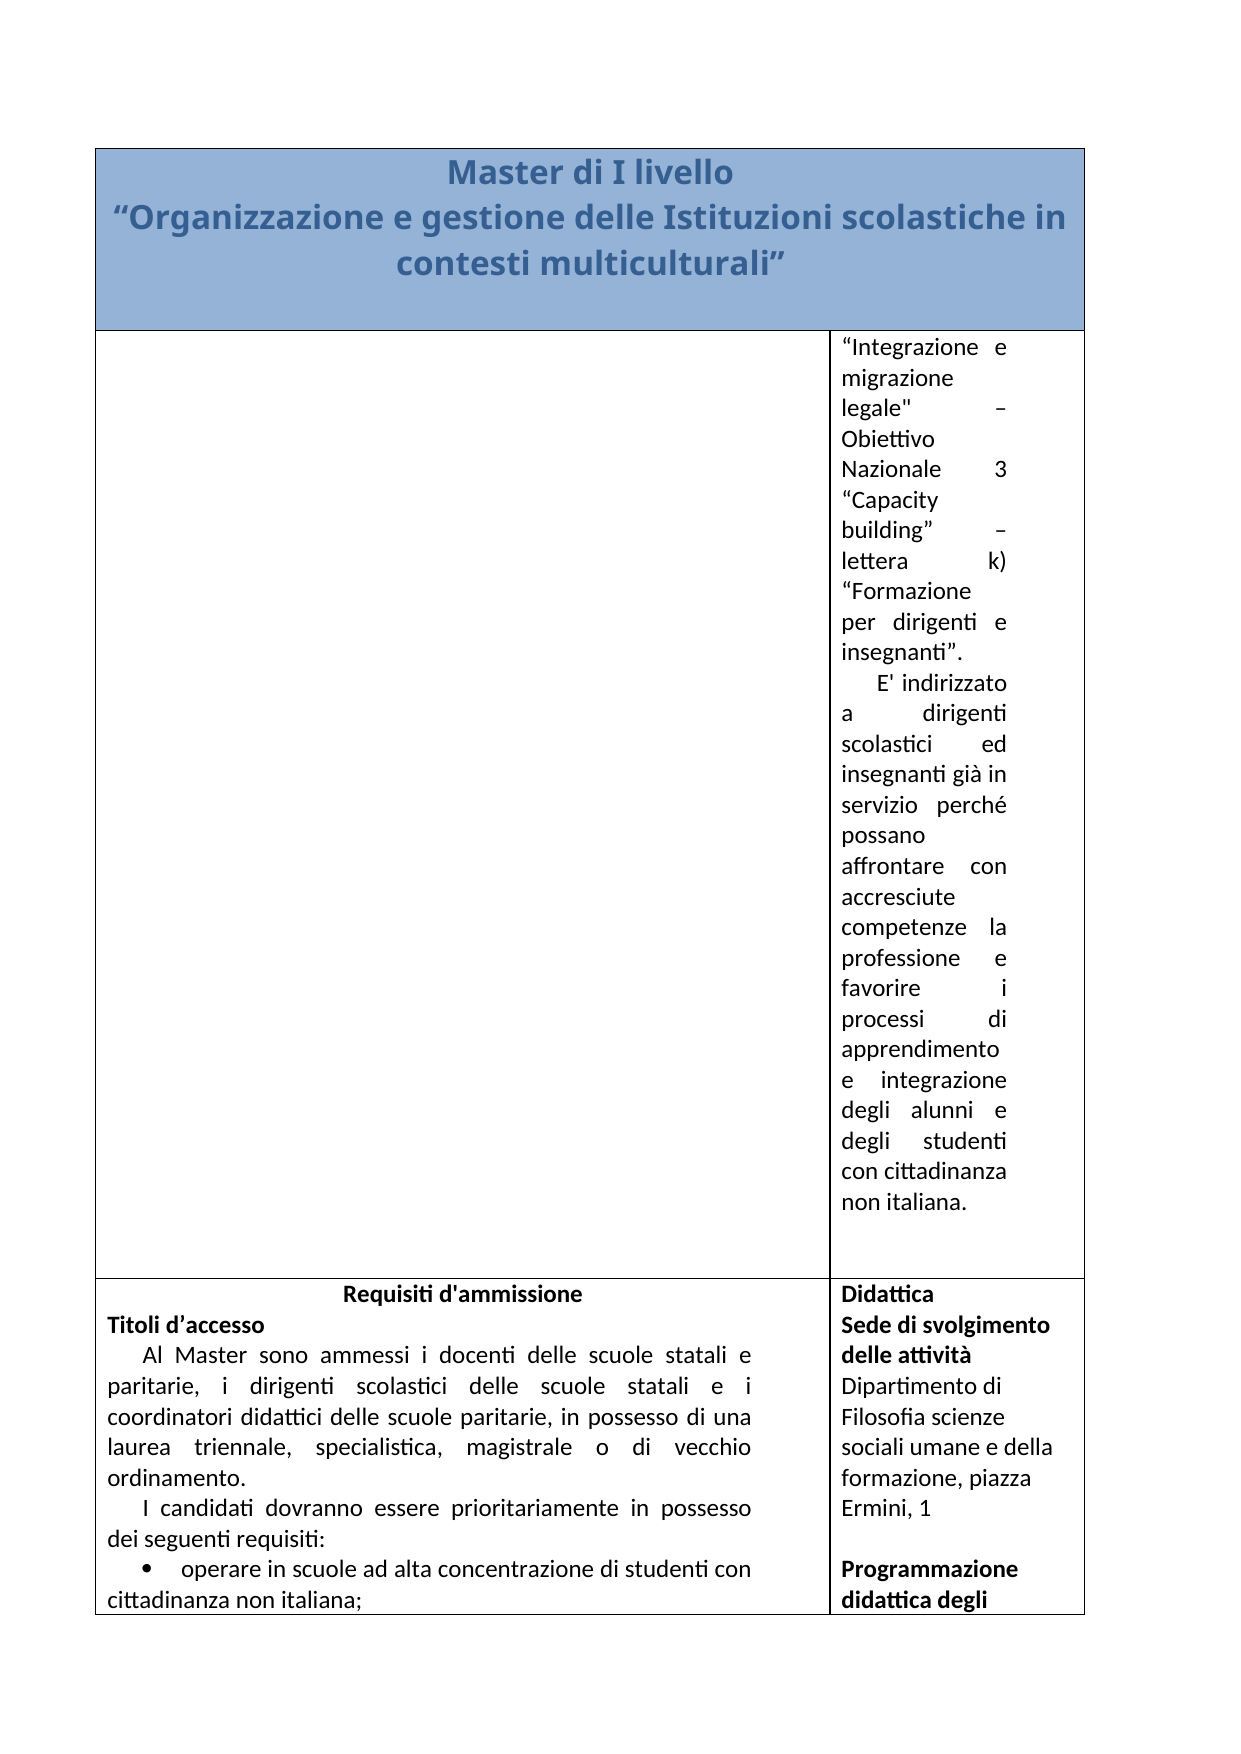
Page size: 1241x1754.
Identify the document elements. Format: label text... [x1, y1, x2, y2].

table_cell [831, 1279, 1084, 1614]
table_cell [831, 331, 1084, 1277]
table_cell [96, 331, 829, 1277]
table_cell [96, 1279, 829, 1614]
table_header Master di I livello “Organizzazione e gestione delle Istituzioni scolastiche in contesti multiculturali” [96, 149, 1084, 330]
